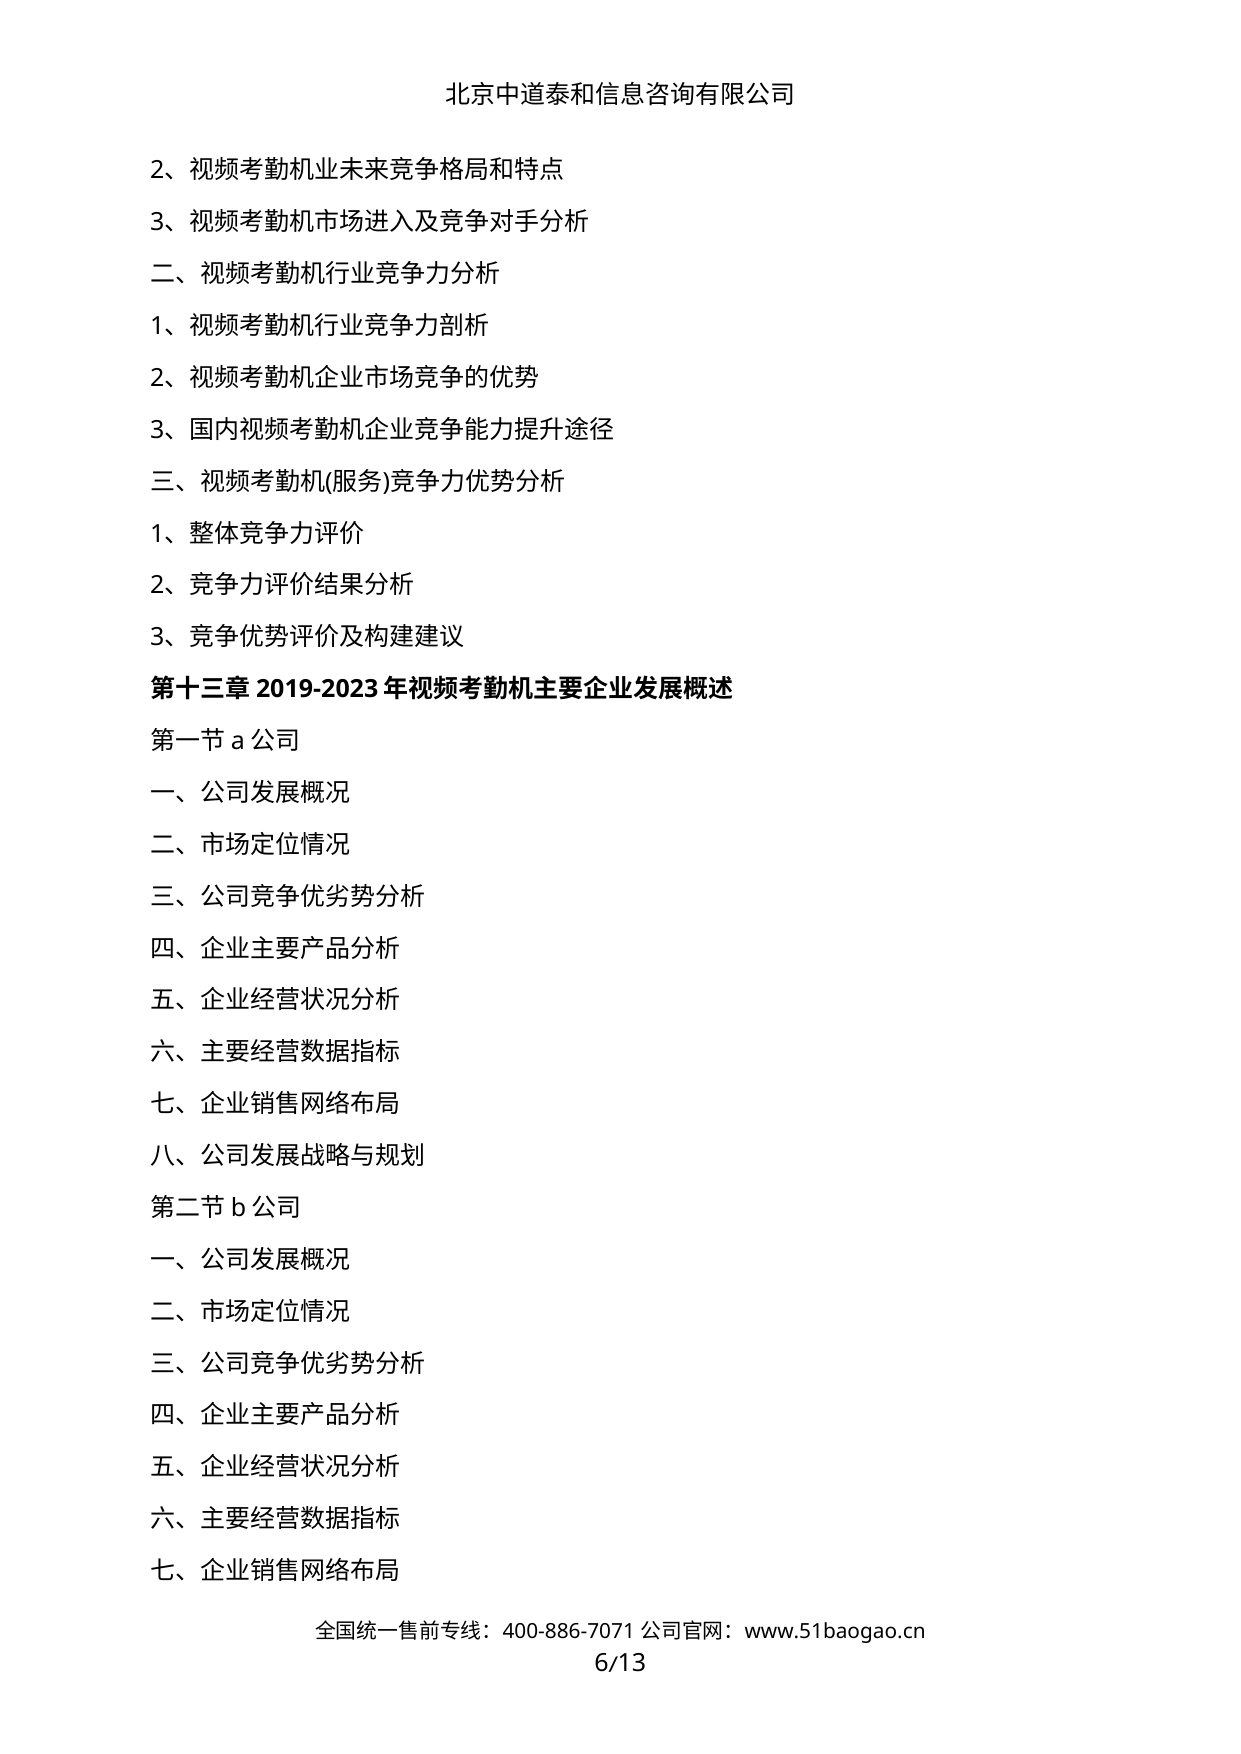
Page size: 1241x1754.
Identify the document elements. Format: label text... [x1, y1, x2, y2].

text 八、公司发展战略与规划 [150, 1136, 1090, 1172]
text 第二节 b公司 [150, 1187, 1090, 1224]
text 三、视频考勤机(服务)竞争力优势分析 [150, 461, 1090, 497]
text 一、公司发展概况 [150, 1239, 1090, 1276]
text 2、竞争力评价结果分析 [150, 565, 1090, 601]
text 2、视频考勤机业未来竞争格局和特点 [150, 150, 1090, 186]
text 五、企业经营状况分析 [150, 980, 1090, 1016]
text 2、视频考勤机企业市场竞争的优势 [150, 357, 1090, 394]
text 二、市场定位情况 [150, 824, 1090, 861]
text 3、国内视频考勤机企业竞争能力提升途径 [150, 409, 1090, 446]
text 四、企业主要产品分析 [150, 1395, 1090, 1431]
text 七、企业销售网络布局 [150, 1551, 1090, 1587]
text 1、整体竞争力评价 [150, 513, 1090, 549]
text 四、企业主要产品分析 [150, 928, 1090, 964]
text 六、主要经营数据指标 [150, 1499, 1090, 1535]
text 六、主要经营数据指标 [150, 1032, 1090, 1068]
text 五、企业经营状况分析 [150, 1447, 1090, 1483]
text 二、视频考勤机行业竞争力分析 [150, 254, 1090, 290]
text 七、企业销售网络布局 [150, 1084, 1090, 1120]
text 二、市场定位情况 [150, 1291, 1090, 1327]
text 一、公司发展概况 [150, 772, 1090, 809]
text 第十三章 2019-2023年视频考勤机主要企业发展概述 [150, 669, 1090, 705]
text 第一节 a公司 [150, 721, 1090, 757]
text 3、视频考勤机市场进入及竞争对手分析 [150, 202, 1090, 238]
text 1、视频考勤机行业竞争力剖析 [150, 306, 1090, 342]
text 三、公司竞争优劣势分析 [150, 876, 1090, 912]
text 三、公司竞争优劣势分析 [150, 1343, 1090, 1379]
text 3、竞争优势评价及构建建议 [150, 617, 1090, 653]
